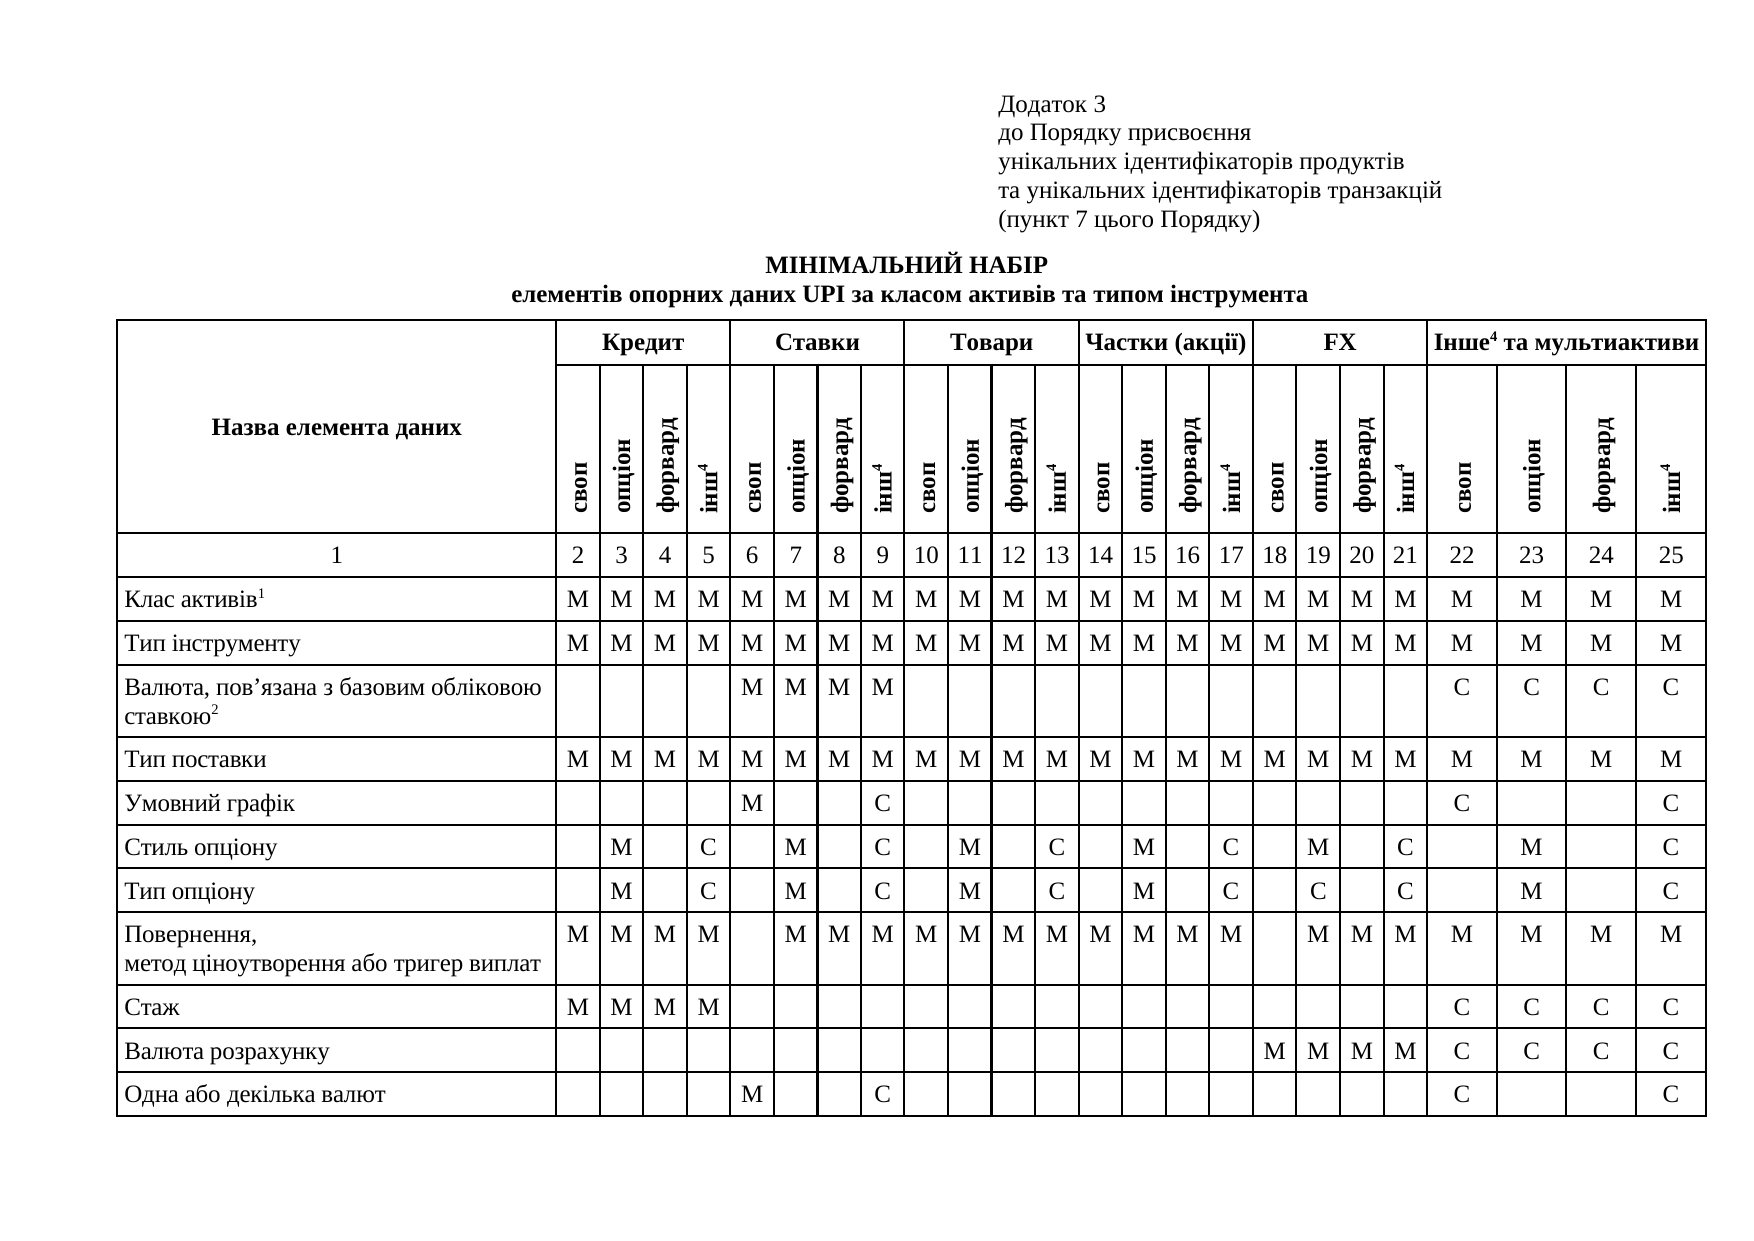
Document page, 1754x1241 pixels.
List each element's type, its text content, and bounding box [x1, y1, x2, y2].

table_cell [557, 1073, 599, 1115]
table_cell 5 [688, 534, 729, 576]
table_cell [775, 782, 816, 823]
table_cell [1341, 826, 1383, 867]
table_cell [1341, 869, 1383, 911]
table_cell [905, 1029, 947, 1071]
table_cell M [993, 913, 1034, 983]
table_cell M [1123, 578, 1165, 620]
table_cell M [1567, 578, 1635, 620]
table_cell [644, 666, 686, 736]
table_cell С [1210, 869, 1252, 911]
table_cell [993, 826, 1034, 867]
table_cell [1080, 986, 1121, 1027]
table_cell M [644, 622, 686, 663]
table_cell [1341, 1073, 1383, 1115]
table_cell М [1297, 826, 1339, 867]
table_cell M [601, 578, 642, 620]
table_cell Стиль опціону [118, 826, 555, 867]
table_cell M [1567, 913, 1635, 983]
table_cell [1036, 666, 1078, 736]
table_cell [1385, 1073, 1426, 1115]
table_cell Одна або декілька валют [118, 1073, 555, 1115]
table_cell С [1567, 1029, 1635, 1071]
table_cell M [1123, 913, 1165, 983]
table_cell [644, 869, 686, 911]
table_cell М [731, 1073, 773, 1115]
table_header Частки (акції) [1080, 321, 1252, 363]
table_cell інш4 [862, 366, 903, 532]
table_cell M [1637, 913, 1705, 983]
table_cell M [1036, 622, 1078, 663]
table_cell [688, 1073, 729, 1115]
table_cell M [1498, 913, 1565, 983]
table_cell M [905, 578, 947, 620]
table_cell M [1210, 913, 1252, 983]
table_cell [644, 1073, 686, 1115]
table_cell [557, 1029, 599, 1071]
table_cell форвард [1341, 366, 1383, 532]
table_cell 13 [1036, 534, 1078, 576]
table_cell M [1341, 622, 1383, 663]
table_cell Умовний графік [118, 782, 555, 823]
table_cell [601, 666, 642, 736]
table_cell M [819, 666, 860, 736]
table_cell [1080, 869, 1121, 911]
table_cell інш4 [1637, 366, 1705, 532]
table_cell 15 [1123, 534, 1165, 576]
table_cell М [949, 826, 990, 867]
table_cell [1341, 986, 1383, 1027]
table_cell M [1036, 738, 1078, 780]
table_cell С [862, 782, 903, 823]
table_cell M [557, 578, 599, 620]
table_cell M [688, 738, 729, 780]
table_cell M [1385, 913, 1426, 983]
table_cell С [1637, 1029, 1705, 1071]
table_cell M [775, 666, 816, 736]
table_cell M [1167, 578, 1208, 620]
table_cell M [1385, 738, 1426, 780]
table_cell [1385, 782, 1426, 823]
table_cell інш4 [1210, 366, 1252, 532]
table_cell M [1167, 913, 1208, 983]
table_cell M [557, 738, 599, 780]
table_cell 8 [819, 534, 860, 576]
table_cell М [644, 986, 686, 1027]
table_cell M [1036, 578, 1078, 620]
table_cell [1210, 1029, 1252, 1071]
table_cell M [905, 913, 947, 983]
table_cell [1167, 869, 1208, 911]
table_cell [1167, 666, 1208, 736]
table_cell M [862, 578, 903, 620]
table_cell С [688, 869, 729, 911]
table_cell [949, 666, 990, 736]
table_cell М [1385, 1029, 1426, 1071]
table_cell С [1428, 1029, 1496, 1071]
table_cell інш4 [1385, 366, 1426, 532]
table_cell M [862, 666, 903, 736]
table_cell [1297, 782, 1339, 823]
table_cell [688, 666, 729, 736]
table_cell M [1498, 738, 1565, 780]
table_cell 14 [1080, 534, 1121, 576]
table_cell своп [557, 366, 599, 532]
table_cell С [1210, 826, 1252, 867]
table_cell своп [905, 366, 947, 532]
table_cell [1036, 782, 1078, 823]
table_cell [1385, 986, 1426, 1027]
table_cell М [775, 869, 816, 911]
table_cell M [949, 913, 990, 983]
table_cell С [1637, 666, 1705, 736]
table_cell 20 [1341, 534, 1383, 576]
table_cell [1567, 869, 1635, 911]
table_cell [1498, 782, 1565, 823]
table_cell С [1428, 782, 1496, 823]
table_cell [731, 826, 773, 867]
table_cell своп [731, 366, 773, 532]
table_cell М [1254, 1029, 1295, 1071]
table_cell M [1210, 622, 1252, 663]
table_cell [1254, 913, 1295, 983]
table_cell форвард [1567, 366, 1635, 532]
table_cell M [949, 738, 990, 780]
table_cell M [731, 622, 773, 663]
table_cell [819, 986, 860, 1027]
table_cell M [819, 738, 860, 780]
table_cell M [1428, 738, 1496, 780]
table_cell [601, 782, 642, 823]
table_cell M [1297, 622, 1339, 663]
table_cell С [1428, 666, 1496, 736]
table_cell [905, 782, 947, 823]
table_cell [1123, 986, 1165, 1027]
table_cell [1567, 782, 1635, 823]
table_header Кредит [557, 321, 729, 363]
table_cell С [1036, 869, 1078, 911]
table_cell опціон [1498, 366, 1565, 532]
table_cell [905, 869, 947, 911]
table_cell [1297, 986, 1339, 1027]
table_cell [949, 986, 990, 1027]
table_cell форвард [993, 366, 1034, 532]
table_cell Тип поставки [118, 738, 555, 780]
table_cell [731, 913, 773, 983]
table_cell 25 [1637, 534, 1705, 576]
table_cell M [1036, 913, 1078, 983]
table_cell [731, 1029, 773, 1071]
table_cell форвард [819, 366, 860, 532]
table_cell M [1167, 622, 1208, 663]
table_cell М [1498, 826, 1565, 867]
table_cell M [1167, 738, 1208, 780]
table_cell С [1036, 826, 1078, 867]
table_cell M [731, 666, 773, 736]
table_cell [557, 826, 599, 867]
table_cell М [1297, 1029, 1339, 1071]
table_cell своп [1428, 366, 1496, 532]
table_cell M [1210, 578, 1252, 620]
table_cell M [1341, 913, 1383, 983]
table_cell 23 [1498, 534, 1565, 576]
table_cell [905, 1073, 947, 1115]
table_cell M [993, 578, 1034, 620]
table_cell M [905, 622, 947, 663]
table_cell M [775, 578, 816, 620]
table_cell M [1080, 738, 1121, 780]
table_cell [1341, 782, 1383, 823]
table_cell 22 [1428, 534, 1496, 576]
table_cell M [1567, 622, 1635, 663]
table_cell 21 [1385, 534, 1426, 576]
table_cell M [819, 622, 860, 663]
table_cell M [862, 913, 903, 983]
table_cell інш4 [688, 366, 729, 532]
table_cell Валюта розрахунку [118, 1029, 555, 1071]
table_cell M [1210, 738, 1252, 780]
table_cell 24 [1567, 534, 1635, 576]
table_cell опціон [1123, 366, 1165, 532]
table_cell [993, 1029, 1034, 1071]
table_cell [557, 869, 599, 911]
table_cell [1428, 826, 1496, 867]
table_cell M [1254, 738, 1295, 780]
table_cell опціон [949, 366, 990, 532]
table_cell M [1567, 738, 1635, 780]
table_cell [819, 782, 860, 823]
table_cell М [557, 986, 599, 1027]
table_cell [1167, 1029, 1208, 1071]
table_cell [1254, 869, 1295, 911]
table_cell [1167, 986, 1208, 1027]
table_cell [993, 666, 1034, 736]
table_cell [1080, 1073, 1121, 1115]
table_cell [1080, 782, 1121, 823]
table_cell [1210, 1073, 1252, 1115]
table_cell Клас активів1 [118, 578, 555, 620]
table_cell Валюта, пов’язана з базовим обліковою ставкою2 [118, 666, 555, 736]
table_header Ставки [731, 321, 903, 363]
table_cell M [862, 622, 903, 663]
table_cell [1036, 986, 1078, 1027]
table_cell [1080, 666, 1121, 736]
table_cell С [1637, 869, 1705, 911]
table_cell [819, 1029, 860, 1071]
table_cell 9 [862, 534, 903, 576]
table_cell С [1428, 986, 1496, 1027]
table_cell [775, 1073, 816, 1115]
table_cell M [905, 738, 947, 780]
table_cell M [775, 913, 816, 983]
table_cell [862, 986, 903, 1027]
table_cell M [731, 782, 773, 823]
table_cell своп [1080, 366, 1121, 532]
table_cell [1254, 986, 1295, 1027]
table_cell M [775, 738, 816, 780]
table_cell [731, 986, 773, 1027]
table_cell М [949, 869, 990, 911]
table_cell 16 [1167, 534, 1208, 576]
table_cell M [819, 913, 860, 983]
table_cell M [949, 578, 990, 620]
table_cell M [1498, 622, 1565, 663]
table_cell [688, 1029, 729, 1071]
table_cell інш4 [1036, 366, 1078, 532]
table_header Інше4 та мультиактиви [1428, 321, 1705, 363]
table_cell С [1428, 1073, 1496, 1115]
table_cell М [601, 986, 642, 1027]
table_cell [644, 826, 686, 867]
table_cell опціон [1297, 366, 1339, 532]
table_cell 17 [1210, 534, 1252, 576]
table_header FX [1254, 321, 1426, 363]
table_cell M [1254, 622, 1295, 663]
table_cell M [1637, 738, 1705, 780]
table_cell [1428, 869, 1496, 911]
table_cell [1210, 666, 1252, 736]
table_cell форвард [644, 366, 686, 532]
table_cell [949, 1029, 990, 1071]
table_cell опціон [601, 366, 642, 532]
table_cell M [688, 913, 729, 983]
table_cell С [1637, 1073, 1705, 1115]
table_cell [1167, 782, 1208, 823]
text Додаток 3 до Порядку присвоєння унікальних ідентифікаторів продуктів та унікальних ідентифікаторів транзакцій (пункт 7 цього Порядку) [998, 89, 1695, 232]
table_cell С [1498, 1029, 1565, 1071]
table_cell [1385, 666, 1426, 736]
table_cell M [731, 738, 773, 780]
table_cell [993, 1073, 1034, 1115]
table_cell M [644, 738, 686, 780]
table_cell С [1385, 826, 1426, 867]
table_cell [1167, 1073, 1208, 1115]
table_cell С [1637, 826, 1705, 867]
table_cell [1567, 1073, 1635, 1115]
table_cell M [1080, 622, 1121, 663]
table_cell М [1123, 826, 1165, 867]
table_cell [1080, 1029, 1121, 1071]
table_cell M [993, 738, 1034, 780]
table_cell [819, 1073, 860, 1115]
table_cell M [1080, 913, 1121, 983]
table_cell [1036, 1073, 1078, 1115]
table_cell 4 [644, 534, 686, 576]
table_cell [1210, 782, 1252, 823]
table_cell М [1123, 869, 1165, 911]
table_cell [862, 1029, 903, 1071]
table_cell M [688, 578, 729, 620]
table_cell [993, 986, 1034, 1027]
table_cell Повернення, метод ціноутворення або тригер виплат [118, 913, 555, 983]
table_cell M [1428, 913, 1496, 983]
table_cell [1297, 666, 1339, 736]
table_cell С [1637, 986, 1705, 1027]
table_cell [993, 869, 1034, 911]
table_cell M [1297, 578, 1339, 620]
table_cell С [1498, 986, 1565, 1027]
table_cell форвард [1167, 366, 1208, 532]
table_cell 18 [1254, 534, 1295, 576]
table_cell [775, 1029, 816, 1071]
table_cell [1080, 826, 1121, 867]
table_cell [1123, 1073, 1165, 1115]
table_cell С [1297, 869, 1339, 911]
table_cell [557, 666, 599, 736]
table_cell [949, 782, 990, 823]
table_cell М [1498, 869, 1565, 911]
table_cell M [601, 622, 642, 663]
table_cell [905, 986, 947, 1027]
table_cell М [688, 986, 729, 1027]
table_cell [731, 869, 773, 911]
table_cell С [862, 869, 903, 911]
table_cell [775, 986, 816, 1027]
table_cell M [688, 622, 729, 663]
table_cell M [775, 622, 816, 663]
table_cell M [644, 578, 686, 620]
table_cell M [1637, 622, 1705, 663]
table_cell M [1297, 913, 1339, 983]
table_cell 3 [601, 534, 642, 576]
table_cell [819, 826, 860, 867]
table_cell Тип інструменту [118, 622, 555, 663]
table_cell 2 [557, 534, 599, 576]
table_cell M [557, 622, 599, 663]
table_cell М [775, 826, 816, 867]
table_cell Тип опціону [118, 869, 555, 911]
table_cell [688, 782, 729, 823]
table_cell [819, 869, 860, 911]
table_cell [557, 782, 599, 823]
table_cell опціон [775, 366, 816, 532]
table_cell С [862, 826, 903, 867]
table_header Товари [905, 321, 1078, 363]
table_cell M [731, 578, 773, 620]
table_cell [1297, 1073, 1339, 1115]
table_cell своп [1254, 366, 1295, 532]
table_cell [1123, 1029, 1165, 1071]
table_cell 1 [118, 534, 555, 576]
table_cell [1123, 782, 1165, 823]
table_cell [1341, 666, 1383, 736]
table_cell [949, 1073, 990, 1115]
table_cell 11 [949, 534, 990, 576]
table_cell M [993, 622, 1034, 663]
table_cell [1567, 826, 1635, 867]
table_cell С [1567, 986, 1635, 1027]
table_cell М [1341, 1029, 1383, 1071]
table_cell С [1385, 869, 1426, 911]
table_cell M [601, 738, 642, 780]
table_cell M [1297, 738, 1339, 780]
table_cell M [1385, 578, 1426, 620]
table_cell [601, 1073, 642, 1115]
table_cell M [557, 913, 599, 983]
table_cell 6 [731, 534, 773, 576]
table_cell С [862, 1073, 903, 1115]
table_cell M [1080, 578, 1121, 620]
table_cell [601, 1029, 642, 1071]
table_cell С [688, 826, 729, 867]
table_cell M [1341, 738, 1383, 780]
table_cell [644, 1029, 686, 1071]
table_cell 19 [1297, 534, 1339, 576]
table_cell M [1254, 578, 1295, 620]
table_cell [1254, 666, 1295, 736]
table_cell M [1123, 622, 1165, 663]
table_cell M [1498, 578, 1565, 620]
table_cell [1254, 826, 1295, 867]
table_cell M [1123, 738, 1165, 780]
table_cell С [1567, 666, 1635, 736]
table_header Назва елемента даних [118, 321, 555, 532]
table_cell [1036, 1029, 1078, 1071]
table_cell M [819, 578, 860, 620]
table_cell [905, 826, 947, 867]
table_cell [905, 666, 947, 736]
table_cell M [1428, 578, 1496, 620]
table_cell Стаж [118, 986, 555, 1027]
table_cell С [1498, 666, 1565, 736]
table_cell M [949, 622, 990, 663]
table_cell [1210, 986, 1252, 1027]
table_cell M [601, 913, 642, 983]
table_cell [1498, 1073, 1565, 1115]
table_cell [1123, 666, 1165, 736]
table_cell М [601, 826, 642, 867]
table_cell M [1341, 578, 1383, 620]
table_cell М [601, 869, 642, 911]
table_cell 12 [993, 534, 1034, 576]
text МІНІМАЛЬНИЙ НАБІР елементів опорних даних UPI за класом активів та типом інструмента [118, 250, 1695, 308]
table_cell [1167, 826, 1208, 867]
table_cell С [1637, 782, 1705, 823]
table_cell M [1385, 622, 1426, 663]
table_cell M [644, 913, 686, 983]
table_cell [993, 782, 1034, 823]
table_cell 10 [905, 534, 947, 576]
table_cell M [1637, 578, 1705, 620]
table_cell M [862, 738, 903, 780]
table_cell [1254, 1073, 1295, 1115]
table_cell [1254, 782, 1295, 823]
table_cell [644, 782, 686, 823]
table_cell 7 [775, 534, 816, 576]
table_cell M [1428, 622, 1496, 663]
